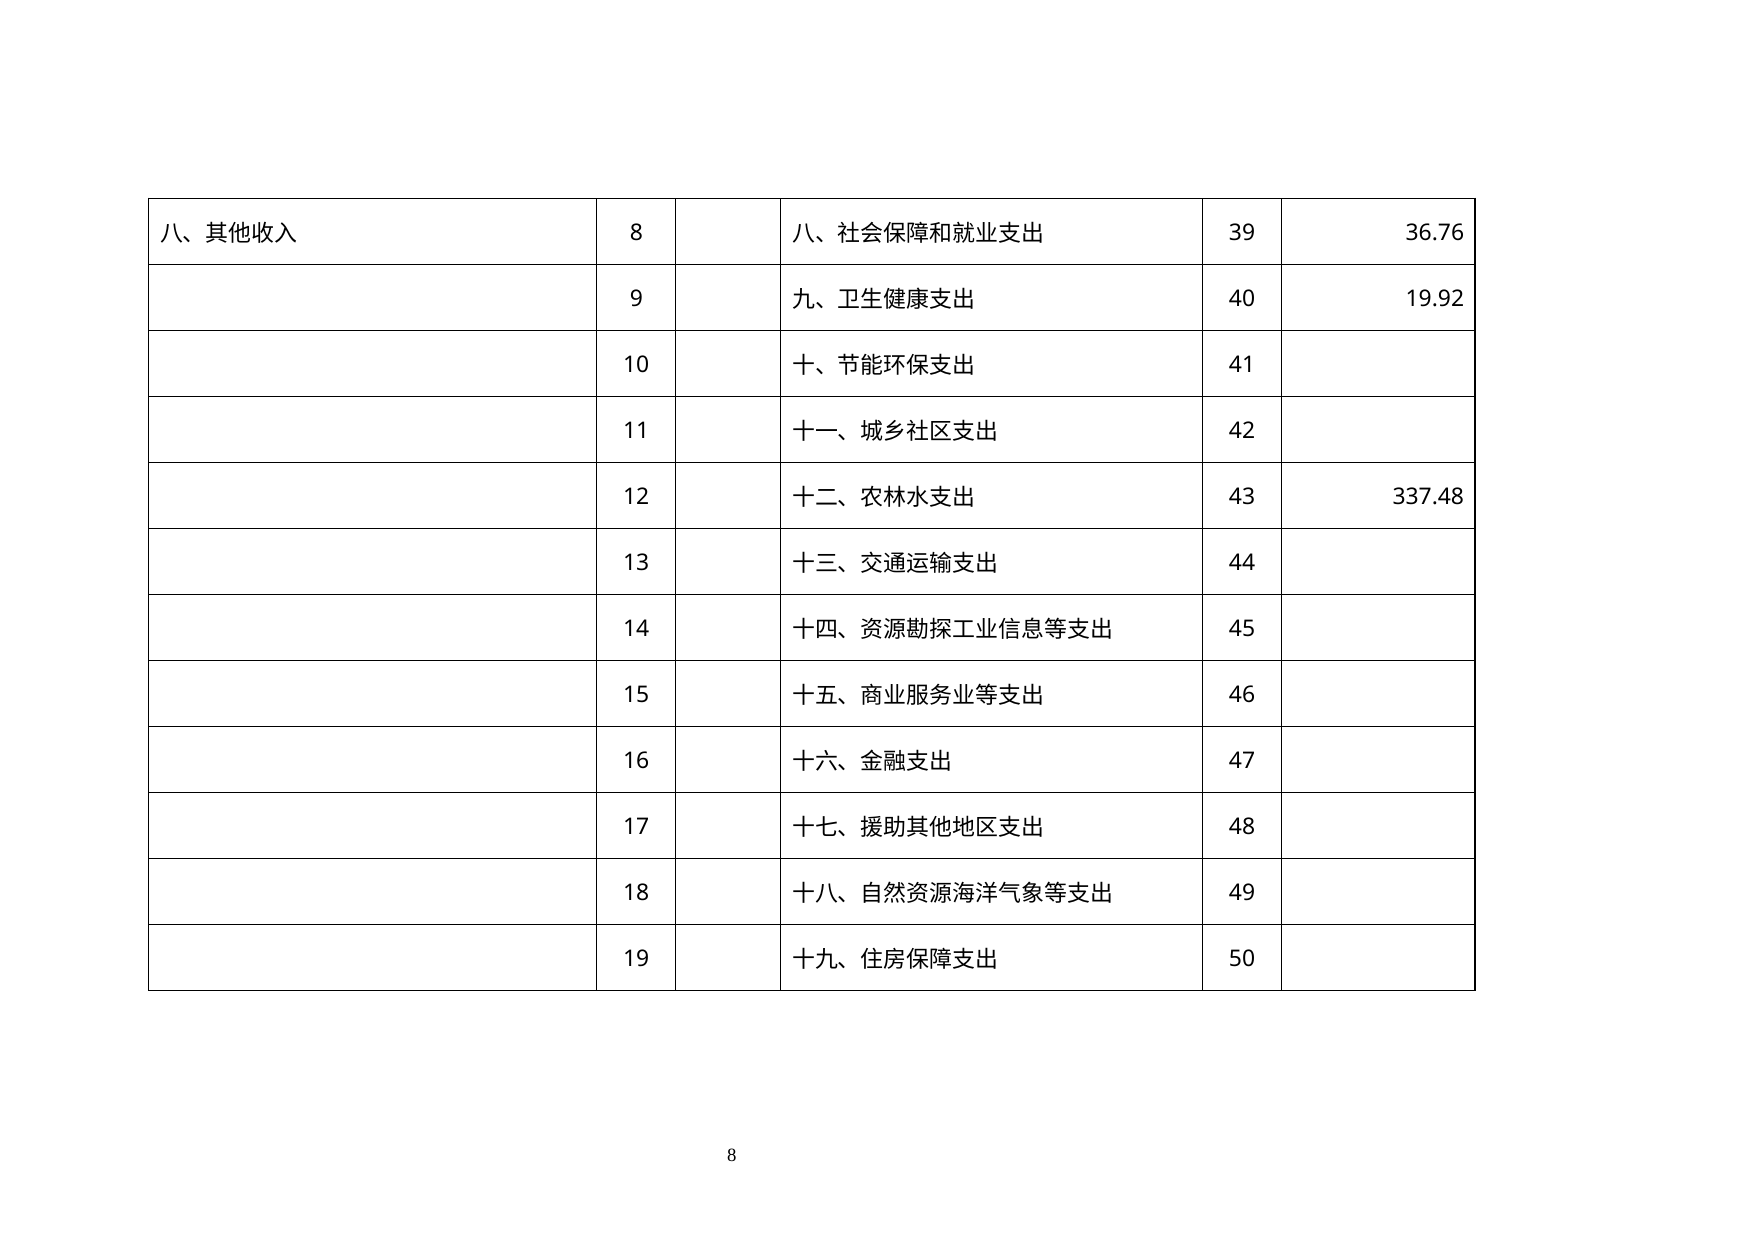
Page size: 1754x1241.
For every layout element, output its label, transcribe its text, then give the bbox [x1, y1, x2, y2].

table_cell 337.48 [1282, 463, 1474, 528]
table_cell 50 [1203, 925, 1281, 990]
table_cell 十七、援助其他地区支出 [781, 793, 1202, 858]
table_cell 十六、金融支出 [781, 727, 1202, 792]
table_cell 49 [1203, 859, 1281, 924]
table_cell 43 [1203, 463, 1281, 528]
table_cell [149, 397, 596, 462]
table_cell [1282, 793, 1474, 858]
table_cell 44 [1203, 529, 1281, 594]
table_cell 46 [1203, 661, 1281, 726]
table_cell [1282, 661, 1474, 726]
table_cell [1282, 397, 1474, 462]
table_cell 十一、城乡社区支出 [781, 397, 1202, 462]
table_cell 9 [597, 265, 675, 330]
table_cell 八、其他收入 [149, 199, 596, 264]
table_cell [149, 727, 596, 792]
table_cell [676, 793, 780, 858]
table_cell [676, 331, 780, 396]
table_cell 36.76 [1282, 199, 1474, 264]
table_cell [1282, 529, 1474, 594]
table_cell 十五、商业服务业等支出 [781, 661, 1202, 726]
table_cell [1282, 727, 1474, 792]
table_cell 11 [597, 397, 675, 462]
table_cell 42 [1203, 397, 1281, 462]
table_cell [1282, 925, 1474, 990]
table_cell [149, 793, 596, 858]
table_cell 14 [597, 595, 675, 660]
table_cell [149, 661, 596, 726]
table_cell 41 [1203, 331, 1281, 396]
table_cell 10 [597, 331, 675, 396]
table_cell [676, 529, 780, 594]
table_cell 九、卫生健康支出 [781, 265, 1202, 330]
table_cell [676, 661, 780, 726]
table_cell 十九、住房保障支出 [781, 925, 1202, 990]
table_cell [676, 199, 780, 264]
table_cell 十、节能环保支出 [781, 331, 1202, 396]
table_cell [676, 595, 780, 660]
table_cell [149, 463, 596, 528]
table_cell [149, 331, 596, 396]
table_cell 45 [1203, 595, 1281, 660]
table_cell 15 [597, 661, 675, 726]
table_cell 十二、农林水支出 [781, 463, 1202, 528]
table_cell [1282, 331, 1474, 396]
table_cell 12 [597, 463, 675, 528]
table_cell [149, 859, 596, 924]
table_cell 19.92 [1282, 265, 1474, 330]
table_cell 十四、资源勘探工业信息等支出 [781, 595, 1202, 660]
table_cell [149, 265, 596, 330]
table_cell [676, 397, 780, 462]
table_cell 17 [597, 793, 675, 858]
table_cell 18 [597, 859, 675, 924]
table_cell 13 [597, 529, 675, 594]
table_cell 8 [597, 199, 675, 264]
table_cell [149, 595, 596, 660]
table_cell 19 [597, 925, 675, 990]
table_cell [676, 925, 780, 990]
table_cell [1282, 595, 1474, 660]
table_cell 十三、交通运输支出 [781, 529, 1202, 594]
table_cell [149, 925, 596, 990]
table_cell 39 [1203, 199, 1281, 264]
table_cell 40 [1203, 265, 1281, 330]
table_cell [149, 529, 596, 594]
table_cell 47 [1203, 727, 1281, 792]
table_cell 八、社会保障和就业支出 [781, 199, 1202, 264]
table_cell [1282, 859, 1474, 924]
table_cell [676, 859, 780, 924]
table_cell [676, 463, 780, 528]
table_cell [676, 265, 780, 330]
table_cell 十八、自然资源海洋气象等支出 [781, 859, 1202, 924]
table_cell [676, 727, 780, 792]
table_cell 16 [597, 727, 675, 792]
table_cell 48 [1203, 793, 1281, 858]
